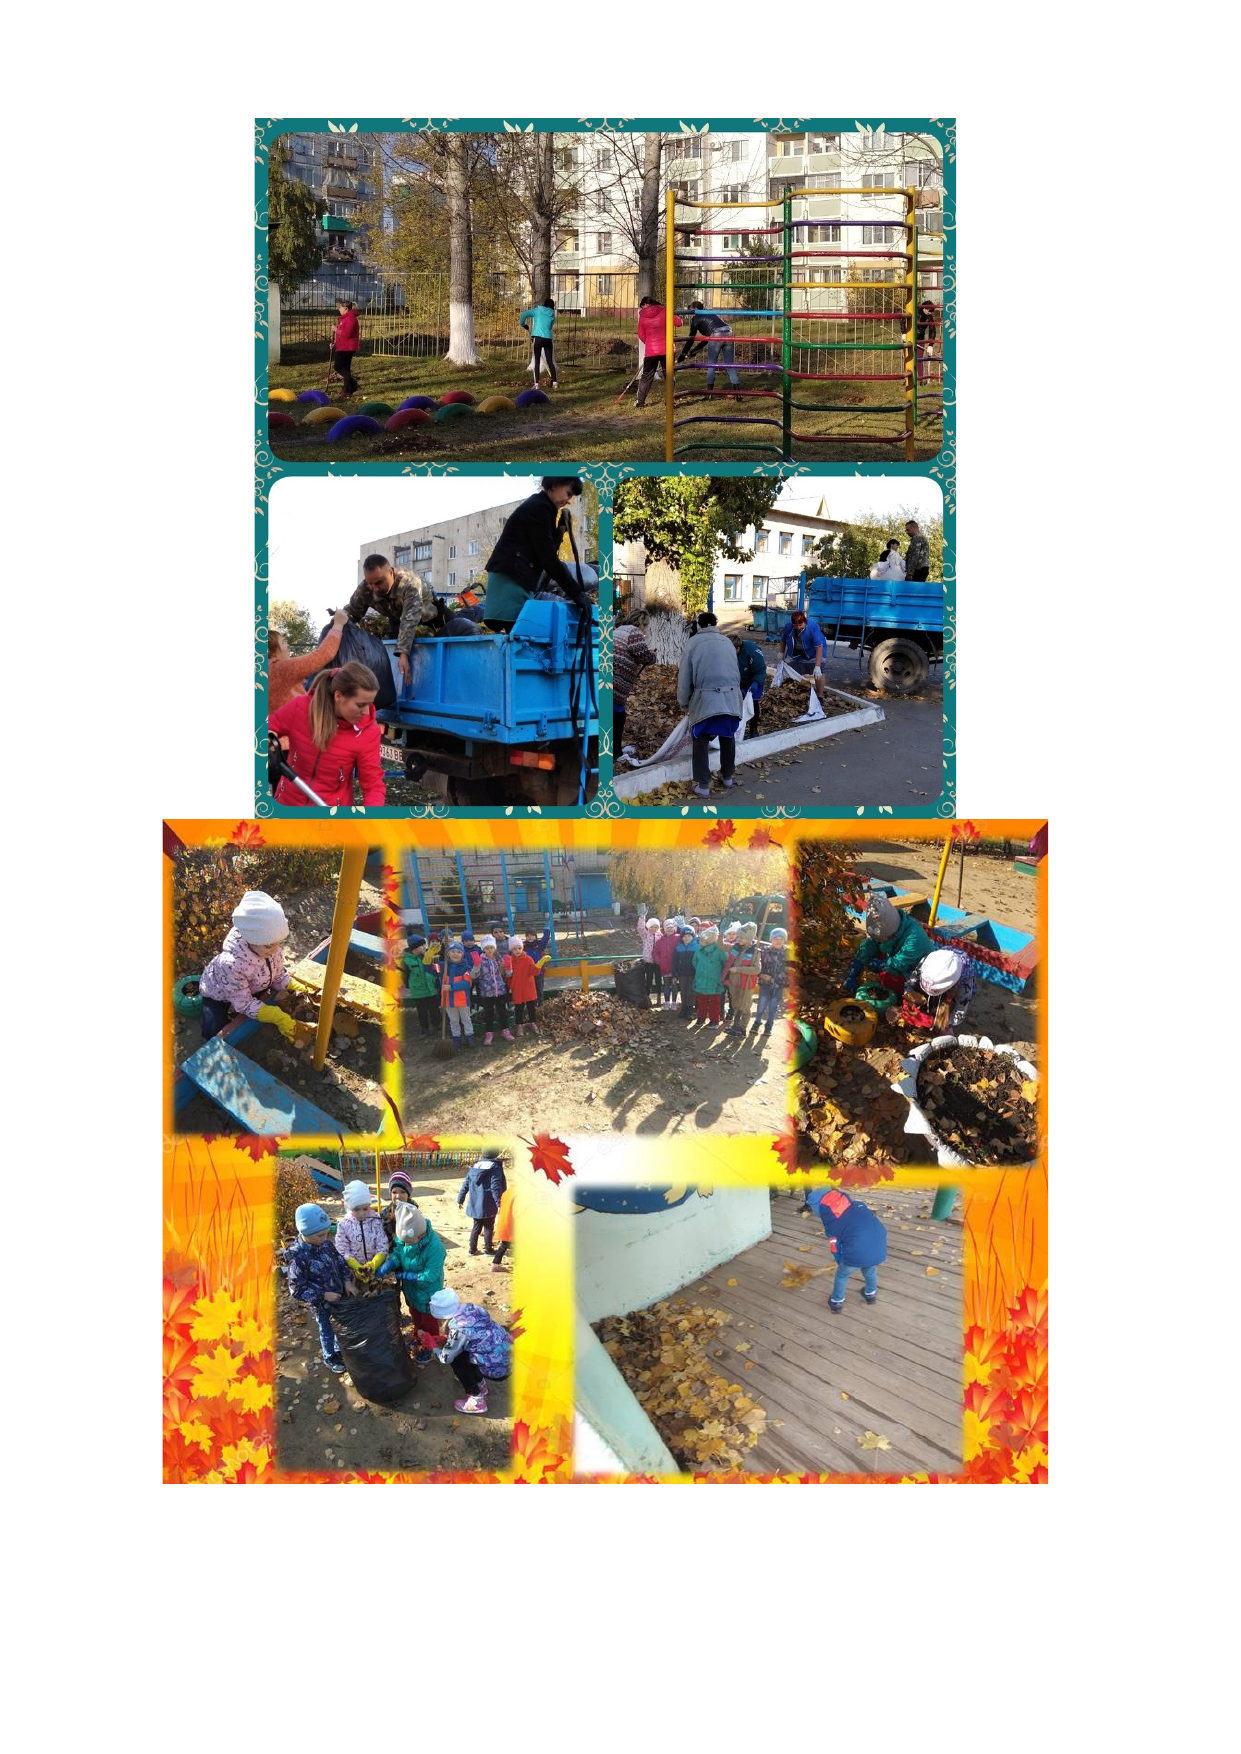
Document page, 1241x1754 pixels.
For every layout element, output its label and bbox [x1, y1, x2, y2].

picture [162, 118, 1049, 1484]
